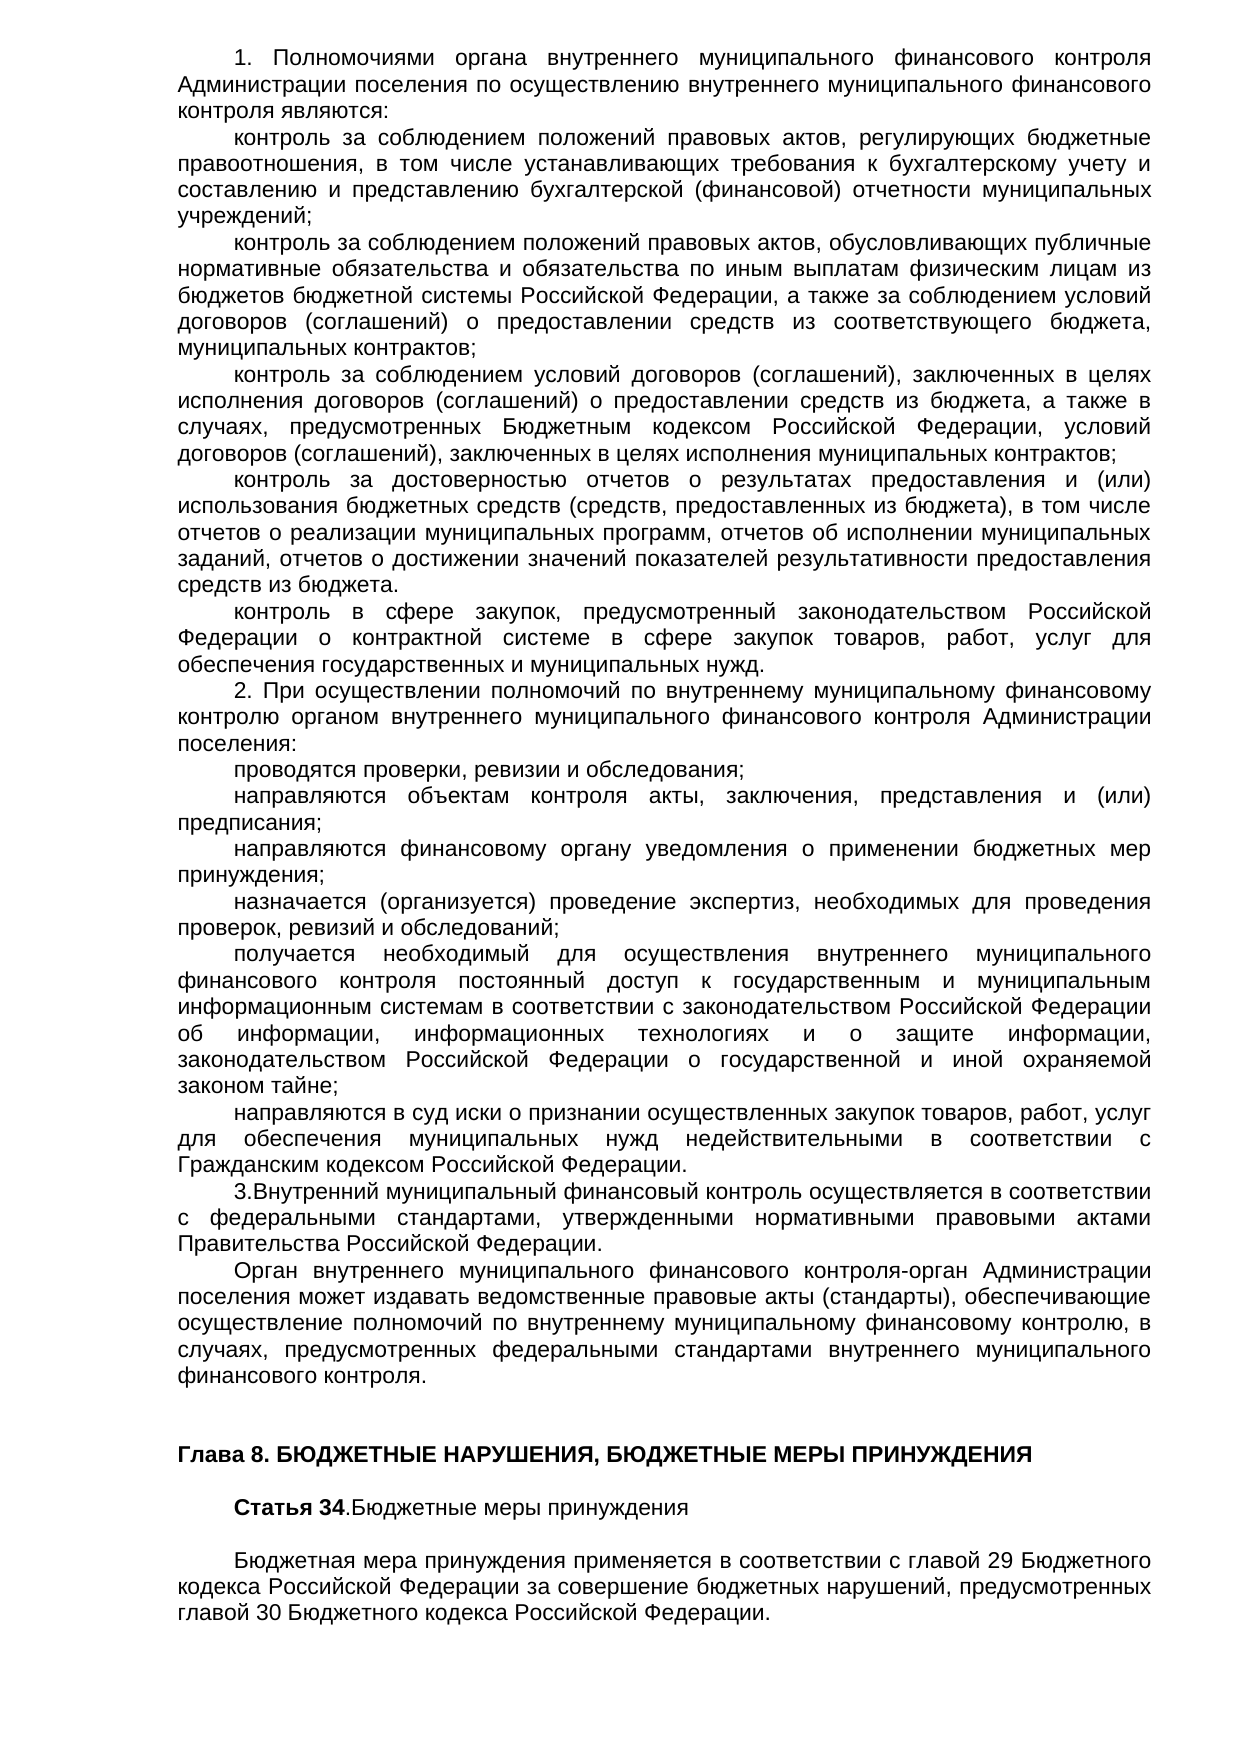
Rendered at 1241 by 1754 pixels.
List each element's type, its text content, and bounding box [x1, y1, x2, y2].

text получается необходимый для осуществления внутреннего муниципального финансового контроля постоянный доступ к государственным и муниципальным информационным системам в соответствии с законодательством Российской Федерации об информации, информационных технологиях и о защите информации, законодательством Российской Федерации о государственной и иной охраняемой законом тайне; [177, 940, 1152, 1098]
text направляются финансовому органу уведомления о применении бюджетных мер принуждения; [177, 835, 1152, 888]
text Глава 8. БЮДЖЕТНЫЕ НАРУШЕНИЯ, БЮДЖЕТНЫЕ МЕРЫ ПРИНУЖДЕНИЯ [177, 1441, 1152, 1467]
text контроль в сфере закупок, предусмотренный законодательством Российской Федерации о контрактной системе в сфере закупок товаров, работ, услуг для обеспечения государственных и муниципальных нужд. [177, 598, 1152, 677]
text 1. Полномочиями органа внутреннего муниципального финансового контроля Администрации поселения по осуществлению внутреннего муниципального финансового контроля являются: [177, 44, 1152, 123]
text назначается (организуется) проведение экспертиз, необходимых для проведения проверок, ревизий и обследований; [177, 888, 1152, 940]
text контроль за достоверностью отчетов о результатах предоставления и (или) использования бюджетных средств (средств, предоставленных из бюджета), в том числе отчетов о реализации муниципальных программ, отчетов об исполнении муниципальных заданий, отчетов о достижении значений показателей результативности предоставления средств из бюджета. [177, 466, 1152, 598]
text Бюджетная мера принуждения применяется в соответствии с главой 29 Бюджетного кодекса Российской Федерации за совершение бюджетных нарушений, предусмотренных главой 30 Бюджетного кодекса Российской Федерации. [177, 1547, 1152, 1626]
text проводятся проверки, ревизии и обследования; [177, 756, 1152, 782]
text контроль за соблюдением положений правовых актов, регулирующих бюджетные правоотношения, в том числе устанавливающих требования к бухгалтерскому учету и составлению и представлению бухгалтерской (финансовой) отчетности муниципальных учреждений; [177, 123, 1152, 229]
text направляются объектам контроля акты, заключения, представления и (или) предписания; [177, 782, 1152, 835]
text контроль за соблюдением положений правовых актов, обусловливающих публичные нормативные обязательства и обязательства по иным выплатам физическим лицам из бюджетов бюджетной системы Российской Федерации, а также за соблюдением условий договоров (соглашений) о предоставлении средств из соответствующего бюджета, муниципальных контрактов; [177, 229, 1152, 361]
text 2. При осуществлении полномочий по внутреннему муниципальному финансовому контролю органом внутреннего муниципального финансового контроля Администрации поселения: [177, 677, 1152, 756]
text 3.Внутренний муниципальный финансовый контроль осуществляется в соответствии с федеральными стандартами, утвержденными нормативными правовыми актами Правительства Российской Федерации. [177, 1178, 1152, 1257]
text направляются в суд иски о признании осуществленных закупок товаров, работ, услуг для обеспечения муниципальных нужд недействительными в соответствии с Гражданским кодексом Российской Федерации. [177, 1098, 1152, 1178]
text Орган внутреннего муниципального финансового контроля-орган Администрации поселения может издавать ведомственные правовые акты (стандарты), обеспечивающие осуществление полномочий по внутреннему муниципальному финансовому контролю, в случаях, предусмотренных федеральными стандартами внутреннего муниципального финансового контроля. [177, 1257, 1152, 1388]
text Статья 34.Бюджетные меры принуждения [177, 1494, 1152, 1520]
text контроль за соблюдением условий договоров (соглашений), заключенных в целях исполнения договоров (соглашений) о предоставлении средств из бюджета, а также в случаях, предусмотренных Бюджетным кодексом Российской Федерации, условий договоров (соглашений), заключенных в целях исполнения муниципальных контрактов; [177, 361, 1152, 466]
